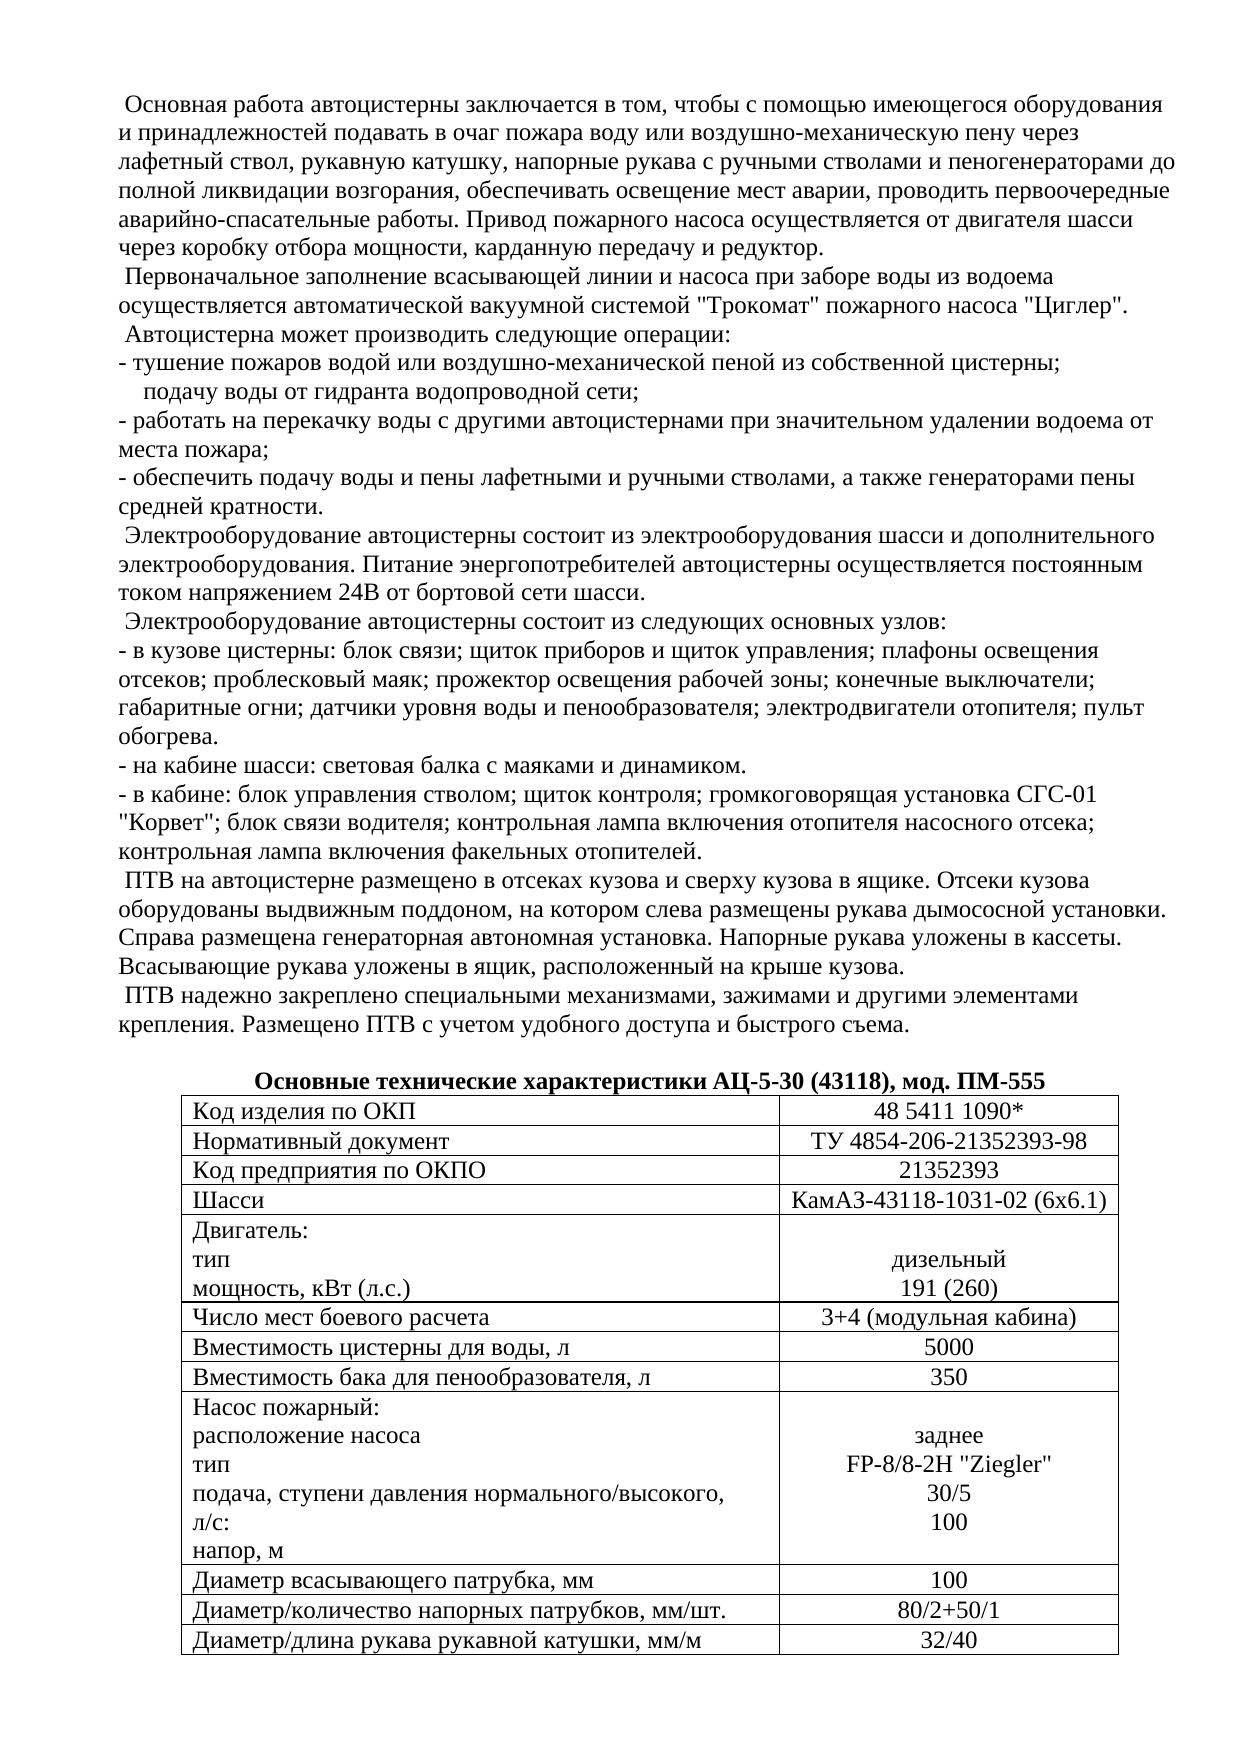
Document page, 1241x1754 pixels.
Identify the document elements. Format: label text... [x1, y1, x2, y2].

table_cell 80/2+50/1 [780, 1595, 1118, 1624]
table_cell Вместимость бака для пенообразователя, л [182, 1362, 779, 1391]
text Основная работа автоцистерны заключается в том, чтобы с помощью имеющегося оборудования и принадлежностей подавать в очаг пожара воду или воздушно-механическую пену через лафетный ствол, рукавную катушку, напорные рукава с ручными стволами и пеногенераторами до полной ликвидации возгорания, обеспечивать освещение мест аварии, проводить первоочередные аварийно-спасательные работы. Привод пожарного насоса осуществляется от двигателя шасси через коробку отбора мощности, карданную передачу и редуктор. [118, 89, 1181, 261]
table_cell 32/40 [780, 1625, 1118, 1654]
text Автоцистерна может производить следующие операции: [118, 319, 1181, 347]
table_cell 3+4 (модульная кабина) [780, 1303, 1118, 1331]
text Основные технические характеристики АЦ-5-30 (43118), мод. ПМ-555 [118, 1066, 1181, 1095]
text Электрооборудование автоцистерны состоит из следующих основных узлов: [118, 606, 1181, 635]
text - на кабине шасси: световая балка с маяками и динамиком. [118, 750, 1181, 779]
table_cell Код предприятия по ОКПО [182, 1156, 779, 1184]
table_cell Вместимость цистерны для воды, л [182, 1332, 779, 1361]
text - тушение пожаров водой или воздушно-механической пеной из собственной цистерны; [118, 347, 1181, 376]
table_cell Диаметр всасывающего патрубка, мм [182, 1565, 779, 1594]
table_cell 21352393 [780, 1156, 1118, 1184]
text подачу воды от гидранта водопроводной сети; [118, 376, 1181, 405]
table_cell заднее FP-8/8-2H "Ziegler" 30/5 100 [780, 1392, 1118, 1564]
text ПТВ на автоцистерне размещено в отсеках кузова и сверху кузова в ящике. Отсеки кузова оборудованы выдвижным поддоном, на котором слева размещены рукава дымососной установки. Справа размещена генераторная автономная установка. Напорные рукава уложены в кассеты. Всасывающие рукава уложены в ящик, расположенный на крыше кузова. [118, 865, 1181, 980]
table_cell Число мест боевого расчета [182, 1303, 779, 1331]
table_header Код изделия по ОКП [182, 1096, 779, 1125]
text ПТВ надежно закреплено специальными механизмами, зажимами и другими элементами крепления. Размещено ПТВ с учетом удобного доступа и быстрого съема. [118, 980, 1181, 1037]
table_cell Нормативный документ [182, 1126, 779, 1154]
table_cell КамАЗ-43118-1031-02 (6х6.1) [780, 1185, 1118, 1214]
table_cell Диаметр/длина рукава рукавной катушки, мм/м [182, 1625, 779, 1654]
table_cell ТУ 4854-206-21352393-98 [780, 1126, 1118, 1154]
text - обеспечить подачу воды и пены лафетными и ручными стволами, а также генераторами пены средней кратности. [118, 462, 1181, 520]
table_header 48 5411 1090* [780, 1096, 1118, 1125]
table_cell Насос пожарный: расположение насоса тип подача, ступени давления нормального/высокого, л/с: напор, м [182, 1392, 779, 1564]
table_cell дизельный 191 (260) [780, 1215, 1118, 1301]
text - работать на перекачку воды с другими автоцистернами при значительном удалении водоема от места пожара; [118, 405, 1181, 462]
text - в кабине: блок управления стволом; щиток контроля; громкоговорящая установка СГС-01 "Корвет"; блок связи водителя; контрольная лампа включения отопителя насосного отсека; контрольная лампа включения факельных отопителей. [118, 779, 1181, 865]
text Электрооборудование автоцистерны состоит из электрооборудования шасси и дополнительного электрооборудования. Питание энергопотребителей автоцистерны осуществляется постоянным током напряжением 24В от бортовой сети шасси. [118, 520, 1181, 606]
text Первоначальное заполнение всасывающей линии и насоса при заборе воды из водоема осуществляется автоматической вакуумной системой "Трокомат" пожарного насоса "Циглер". [118, 261, 1181, 319]
text - в кузове цистерны: блок связи; щиток приборов и щиток управления; плафоны освещения отсеков; проблесковый маяк; прожектор освещения рабочей зоны; конечные выключатели; габаритные огни; датчики уровня воды и пенообразователя; электродвигатели отопителя; пульт обогрева. [118, 635, 1181, 750]
table_cell Диаметр/количество напорных патрубков, мм/шт. [182, 1595, 779, 1624]
table_cell Шасси [182, 1185, 779, 1214]
table_cell 350 [780, 1362, 1118, 1391]
table_cell 5000 [780, 1332, 1118, 1361]
table_cell Двигатель: тип мощность, кВт (л.с.) [182, 1215, 779, 1301]
table_cell 100 [780, 1565, 1118, 1594]
